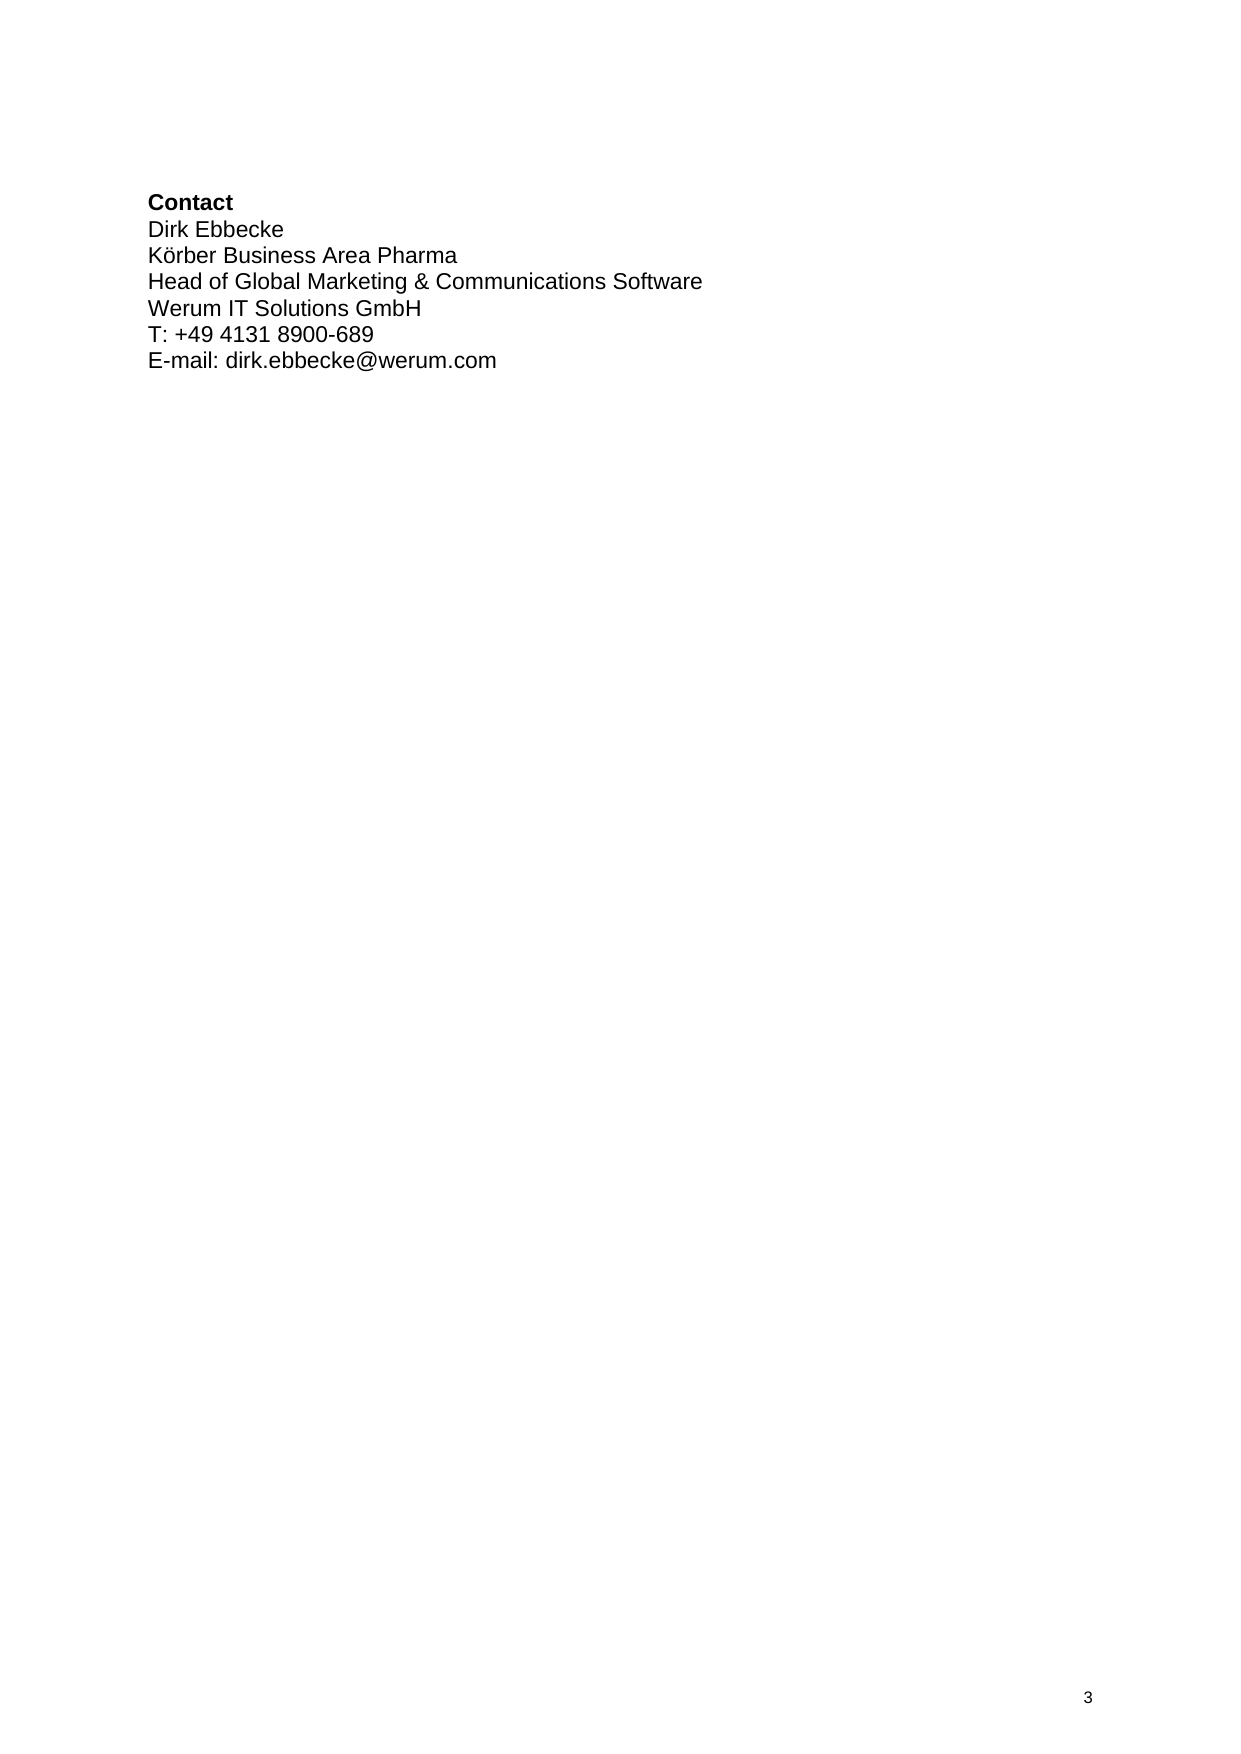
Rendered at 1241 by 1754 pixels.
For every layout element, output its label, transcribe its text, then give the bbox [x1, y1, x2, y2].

text Contact [148, 189, 1092, 216]
text T: +49 4131 8900-689 [148, 321, 1092, 347]
text E-mail: dirk.ebbecke@werum.com [148, 347, 1092, 374]
text Dirk Ebbecke [148, 216, 1092, 242]
text Head of Global Marketing & Communications Software [148, 268, 1092, 295]
text Körber Business Area Pharma [148, 242, 1092, 268]
text Werum IT Solutions GmbH [148, 295, 1092, 321]
